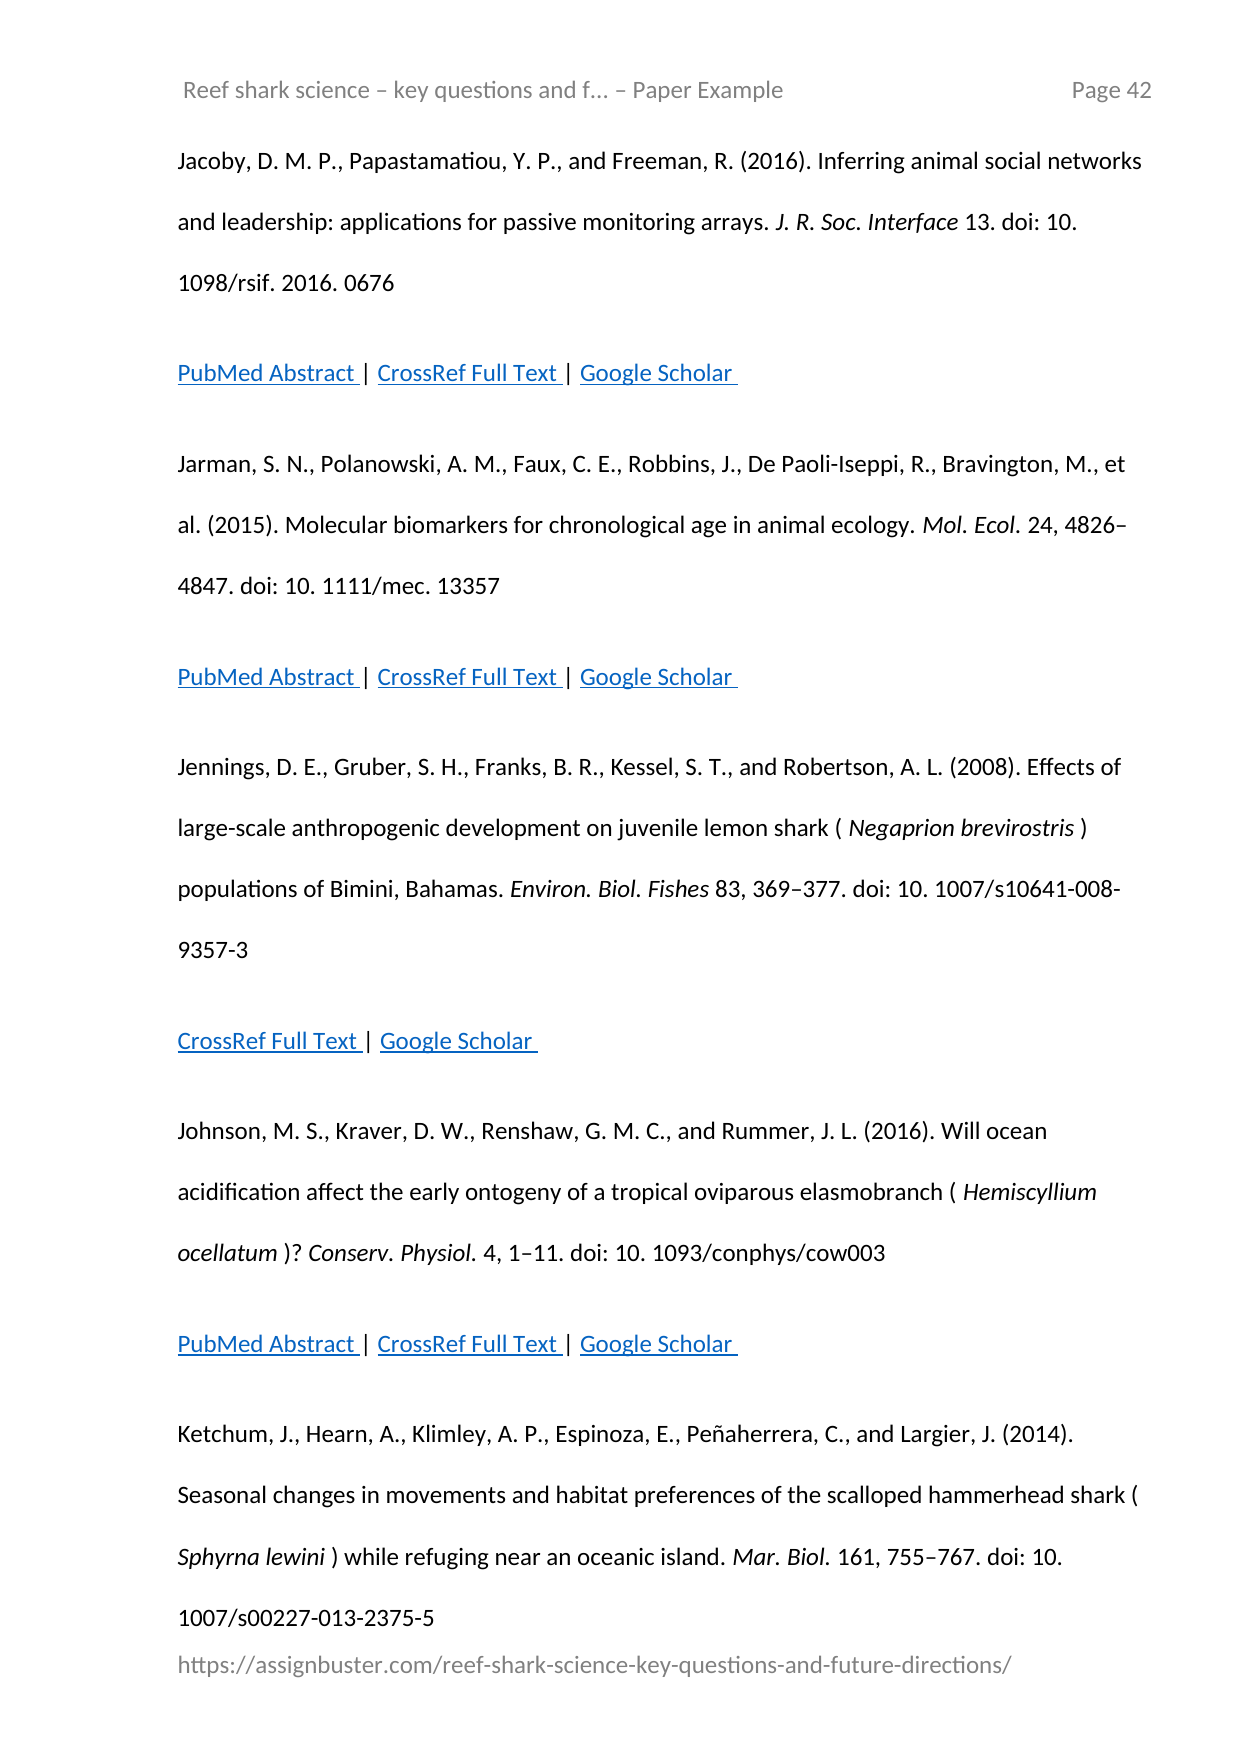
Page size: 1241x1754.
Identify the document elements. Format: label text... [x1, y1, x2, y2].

text Jacoby, D. M. P., Papastamatiou, Y. P., and Freeman, R. (2016). Inferring animal social networks and leadership: applications for passive monitoring arrays. J. R. Soc. Interface 13. doi: 10. 1098/rsif. 2016. 0676 [177, 145, 1152, 298]
text PubMed Abstract | CrossRef Full Text | Google Scholar [177, 358, 1152, 388]
text Johnson, M. S., Kraver, D. W., Renshaw, G. M. C., and Rummer, J. L. (2016). Will ocean acidification affect the early ontogeny of a tropical oviparous elasmobranch ( Hemiscyllium ocellatum )? Conserv. Physiol. 4, 1–11. doi: 10. 1093/conphys/cow003 [177, 1115, 1152, 1268]
text Ketchum, J., Hearn, A., Klimley, A. P., Espinoza, E., Peñaherrera, C., and Largier, J. (2014). Seasonal changes in movements and habitat preferences of the scalloped hammerhead shark ( Sphyrna lewini ) while refuging near an oceanic island. Mar. Biol. 161, 755–767. doi: 10. 1007/s00227-013-2375-5 [177, 1418, 1152, 1632]
text CrossRef Full Text | Google Scholar [177, 1025, 1152, 1055]
text PubMed Abstract | CrossRef Full Text | Google Scholar [177, 1328, 1152, 1358]
text Jarman, S. N., Polanowski, A. M., Faux, C. E., Robbins, J., De Paoli-Iseppi, R., Bravington, M., et al. (2015). Molecular biomarkers for chronological age in animal ecology. Mol. Ecol. 24, 4826–4847. doi: 10. 1111/mec. 13357 [177, 448, 1152, 601]
text Jennings, D. E., Gruber, S. H., Franks, B. R., Kessel, S. T., and Robertson, A. L. (2008). Effects of large-scale anthropogenic development on juvenile lemon shark ( Negaprion brevirostris ) populations of Bimini, Bahamas. Environ. Biol. Fishes 83, 369–377. doi: 10. 1007/s10641-008-9357-3 [177, 751, 1152, 965]
text PubMed Abstract | CrossRef Full Text | Google Scholar [177, 661, 1152, 691]
